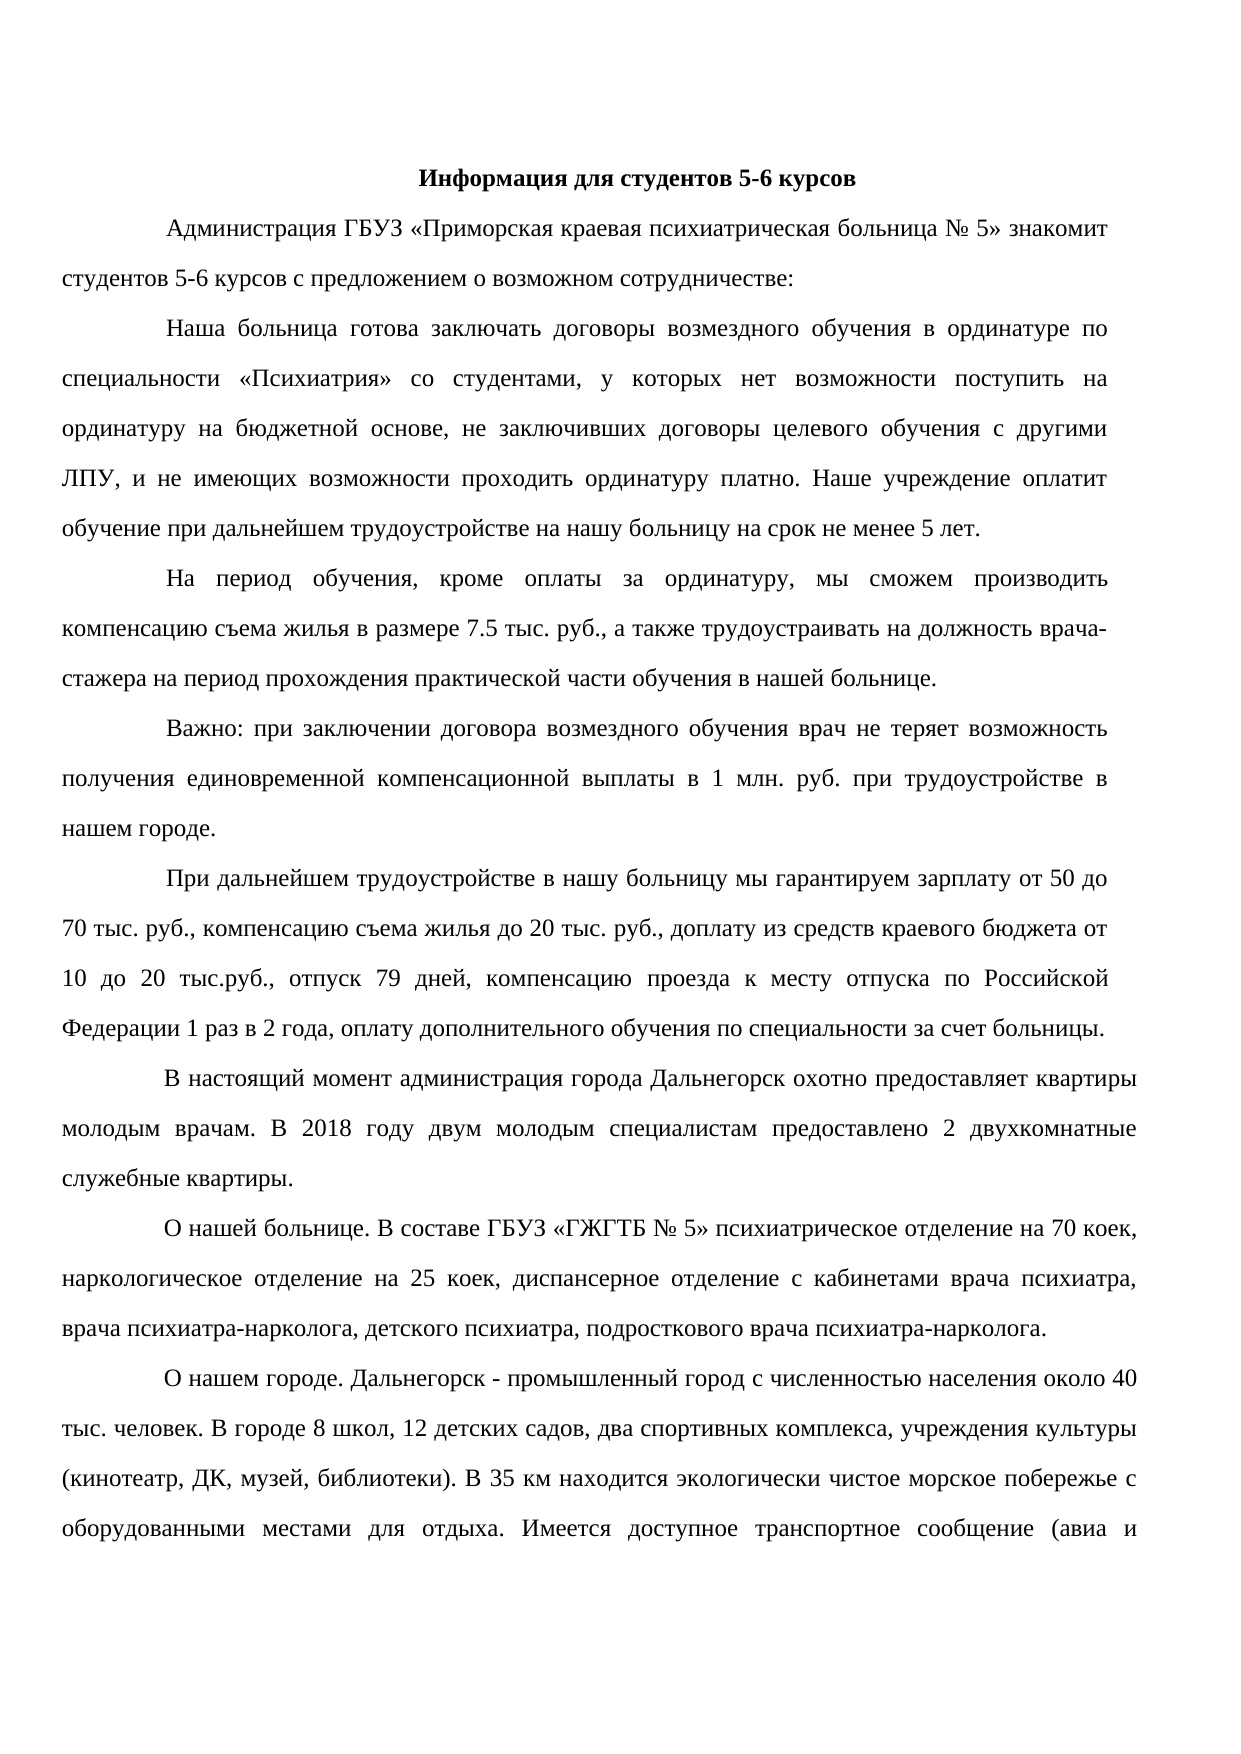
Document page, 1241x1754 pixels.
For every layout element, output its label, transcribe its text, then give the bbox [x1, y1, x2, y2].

text Наша больница готова заключать договоры возмездного обучения в ординатуре по специальности «Психиатрия» со студентами, у которых нет возможности поступить на ординатуру на бюджетной основе, не заключивших договоры целевого обучения с другими ЛПУ, и не имеющих возможности проходить ординатуру платно. Наше учреждение оплатит обучение при дальнейшем трудоустройстве на нашу больницу на срок не менее 5 лет. [62, 297, 1109, 547]
text В настоящий момент администрация города Дальнегорск охотно предоставляет квартиры молодым врачам. В 2018 году двум молодым специалистам предоставлено 2 двухкомнатные служебные квартиры. [62, 1047, 1138, 1197]
text Администрация ГБУЗ «Приморская краевая психиатрическая больница № 5» знакомит студентов 5-6 курсов с предложением о возможном сотрудничестве: [62, 197, 1109, 297]
text При дальнейшем трудоустройстве в нашу больницу мы гарантируем зарплату от 50 до 70 тыс. руб., компенсацию съема жилья до 20 тыс. руб., доплату из средств краевого бюджета от 10 до 20 тыс.руб., отпуск 79 дней, компенсацию проезда к месту отпуска по Российской Федерации 1 раз в 2 года, оплату дополнительного обучения по специальности за счет больницы. [62, 847, 1109, 1047]
text Важно: при заключении договора возмездного обучения врач не теряет возможность получения единовременной компенсационной выплаты в 1 млн. руб. при трудоустройстве в нашем городе. [62, 697, 1109, 847]
text О нашей больнице. В составе ГБУЗ «ГЖГТБ № 5» психиатрическое отделение на 70 коек, наркологическое отделение на 25 коек, диспансерное отделение с кабинетами врача психиатра, врача психиатра-нарколога, детского психиатра, подросткового врача психиатра-нарколога. [62, 1197, 1138, 1347]
text Информация для студентов 5-6 курсов [62, 147, 1109, 197]
text На период обучения, кроме оплаты за ординатуру, мы сможем производить компенсацию съема жилья в размере 7.5 тыс. руб., а также трудоустраивать на должность врача-стажера на период прохождения практической части обучения в нашей больнице. [62, 547, 1109, 697]
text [62, 1347, 1138, 1547]
